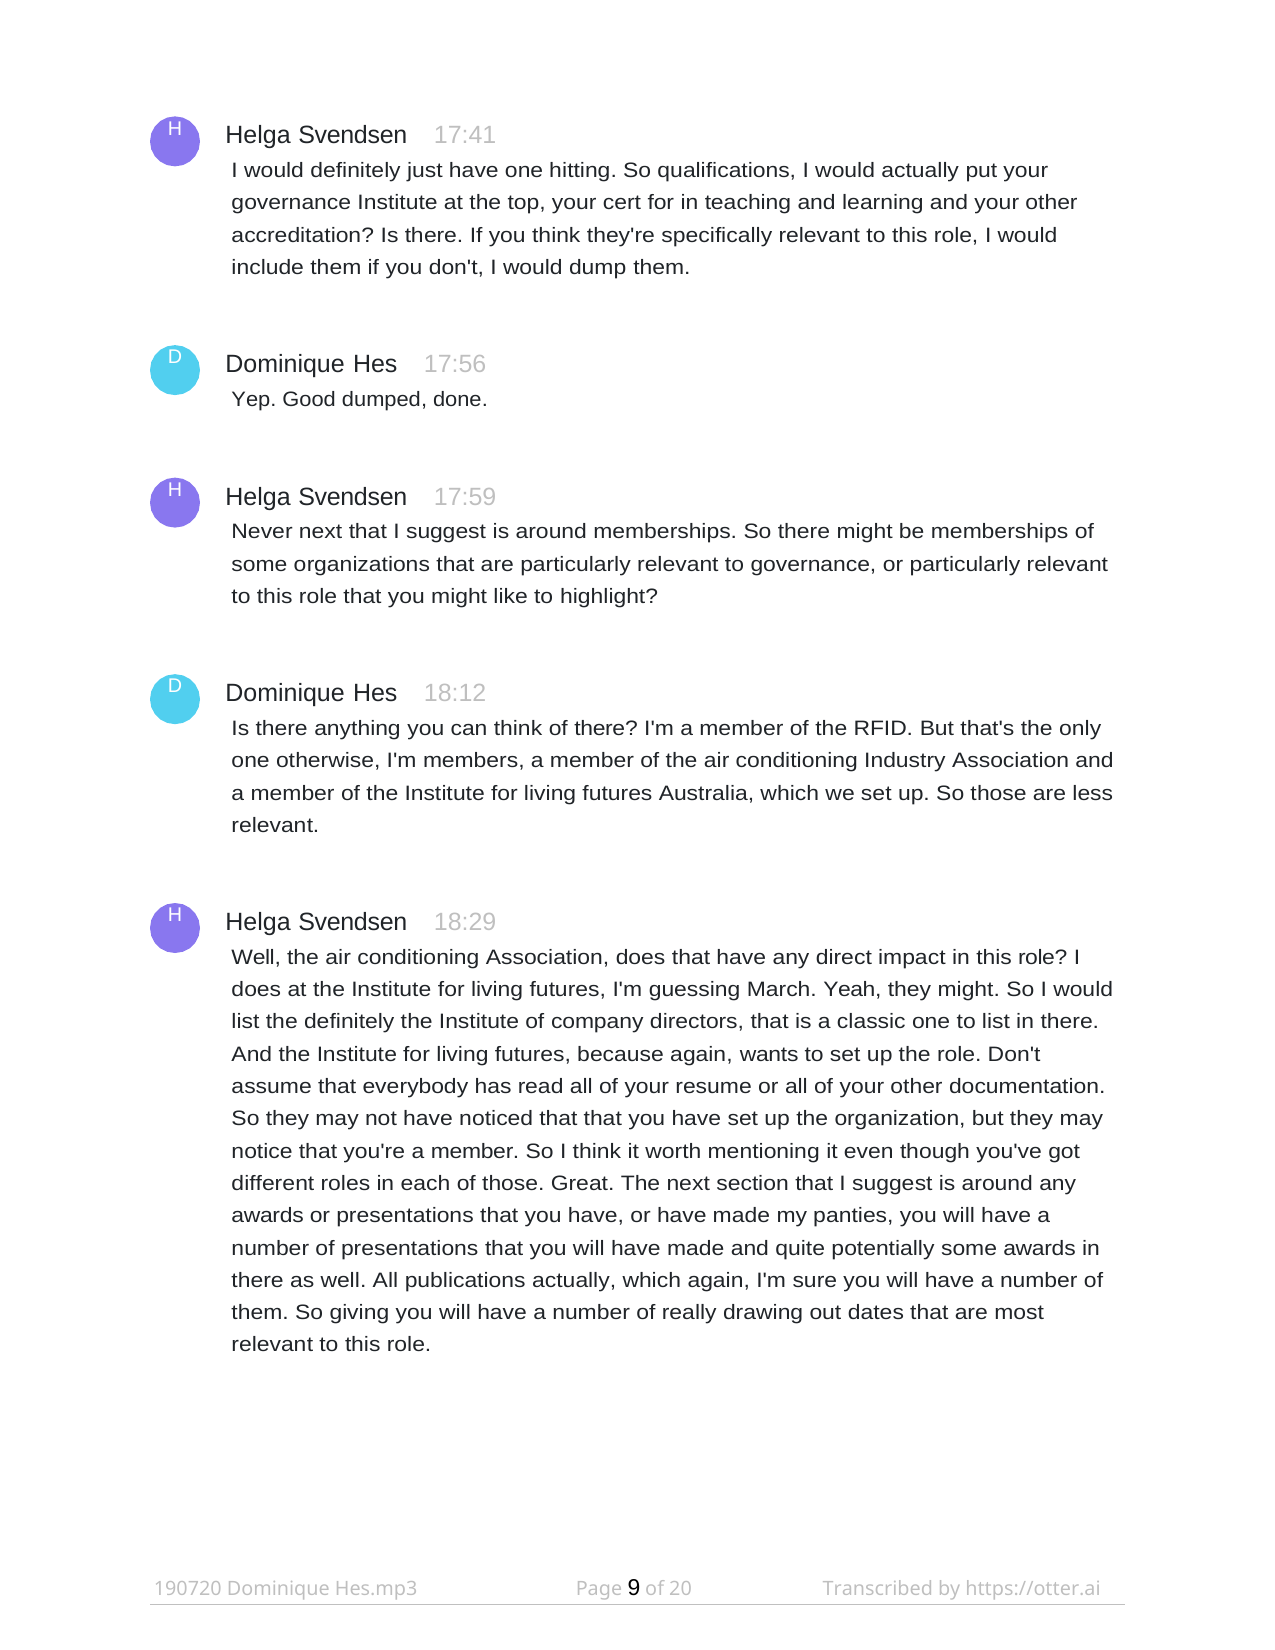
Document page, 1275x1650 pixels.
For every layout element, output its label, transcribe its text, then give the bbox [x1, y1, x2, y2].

text Well, the air conditioning Association, does that have any direct impact in this role? I does at the Institute for living futures, I'm guessing March. Yeah, they might. So I would list the definitely the Institute of company directors, that is a classic one to list in there. And the Institute for living futures, because again, wants to set up the role. Don't assume that everybody has read all of your resume or all of your other documentation. So they may not have noticed that that you have set up the organization, but they may notice that you're a member. So I think it worth mentioning it even though you've got different roles in each of those. Great. The next section that I suggest is around any awards or presentations that you have, or have made my panties, you will have a number of presentations that you will have made and quite potentially some awards in there as well. All publications actually, which again, I'm sure you will have a number of them. So giving you will have a number of really drawing out dates that are most relevant to this role. [231, 945, 1118, 1356]
subtitle Dominique Hes 17:56 [225, 349, 1133, 378]
text Never next that I suggest is around memberships. So there might be memberships of some organizations that are particularly relevant to governance, or particularly relevant to this role that you might like to highlight? [231, 519, 1133, 608]
text I would definitely just have one hitting. So qualifications, I would actually put your governance Institute at the top, your cert for in teaching and learning and your other accreditation? Is there. If you think they're specifically relevant to this role, I would include them if you don't, I would dump them. [231, 158, 1133, 279]
text Is there anything you can think of there? I'm a member of the RFID. But that's the only one otherwise, I'm members, a member of the air conditioning Industry Association and a member of the Institute for living futures Australia, which we set up. So those are less relevant. [231, 716, 1133, 837]
text Yep. Good dumped, done. [231, 387, 1133, 411]
subtitle Dominique Hes 18:12 [225, 678, 1133, 707]
subtitle Helga Svendsen 17:41 [225, 120, 1133, 149]
subtitle Helga Svendsen 18:29 [225, 907, 1133, 936]
subtitle Helga Svendsen 17:59 [225, 482, 1133, 510]
